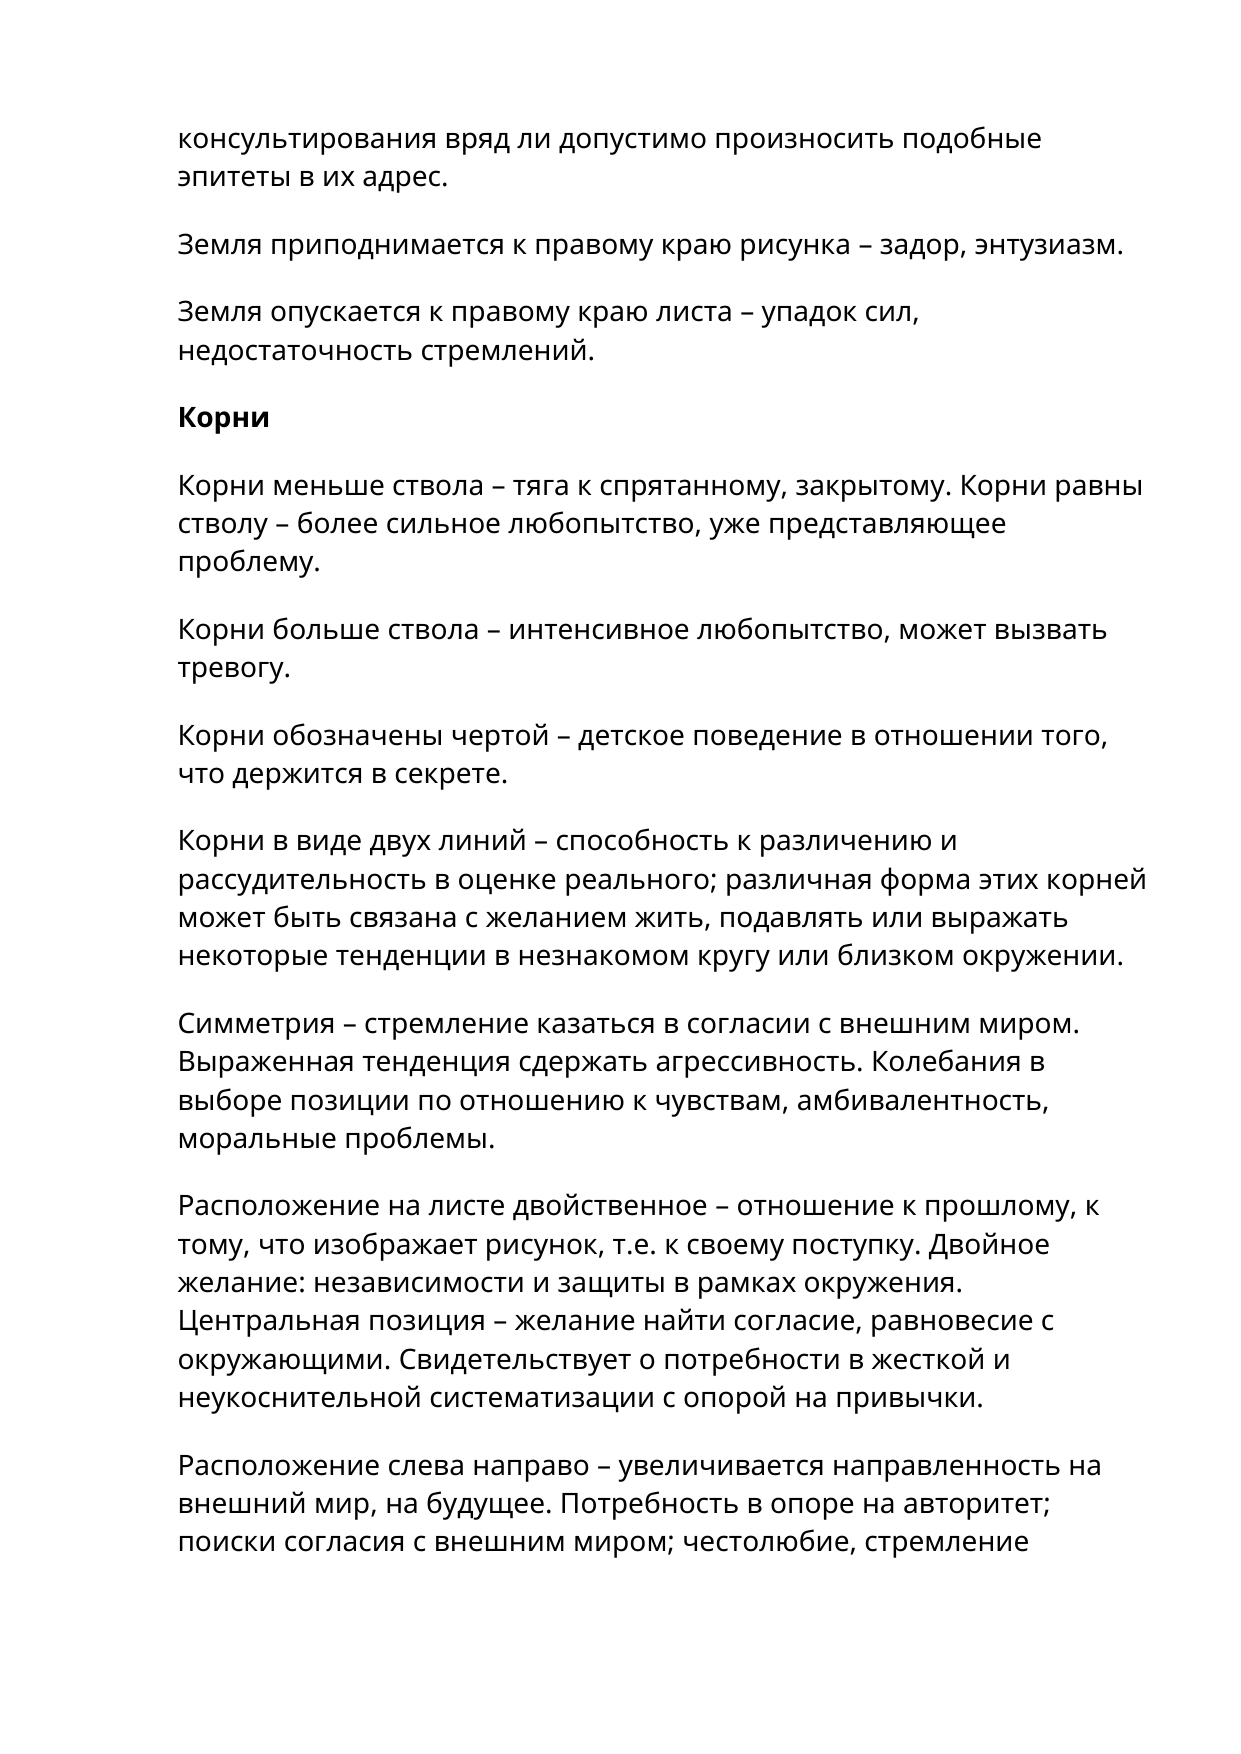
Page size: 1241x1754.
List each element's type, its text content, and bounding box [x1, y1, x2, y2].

text Земля приподнимается к правому краю рисунка – задор, энтузиазм. [177, 224, 1152, 262]
text Расположение на листе двойственное – отношение к прошлому, к тому, что изображает рисунок, т.е. к своему поступку. Двойное желание: независимости и защиты в рамках окружения. Центральная позиция – желание найти согласие, равновесие с окружающими. Свидетельствует о потребности в жесткой и неукоснительной систематизации с опорой на привычки. [177, 1186, 1152, 1416]
text Корни [177, 397, 1152, 436]
text Корни обозначены чертой – детское поведение в отношении того, что держится в секрете. [177, 715, 1152, 791]
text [177, 1445, 1152, 1560]
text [177, 118, 1152, 195]
text Земля опускается к правому краю листа – упадок сил, недостаточность стремлений. [177, 291, 1152, 368]
text Корни меньше ствола – тяга к спрятанному, закрытому. Корни равны стволу – более сильное любопытство, уже представляющее проблему. [177, 465, 1152, 580]
text Симметрия – стремление казаться в согласии с внешним миром. Выраженная тенденция сдержать агрессивность. Колебания в выборе позиции по отношению к чувствам, амбивалентность, моральные проблемы. [177, 1003, 1152, 1156]
text Корни больше ствола – интенсивное любопытство, может вызвать тревогу. [177, 609, 1152, 686]
text Корни в виде двух линий – способность к различению и рассудительность в оценке реального; различная форма этих корней может быть связана с желанием жить, подавлять или выражать некоторые тенденции в незнакомом кругу или близком окружении. [177, 821, 1152, 974]
